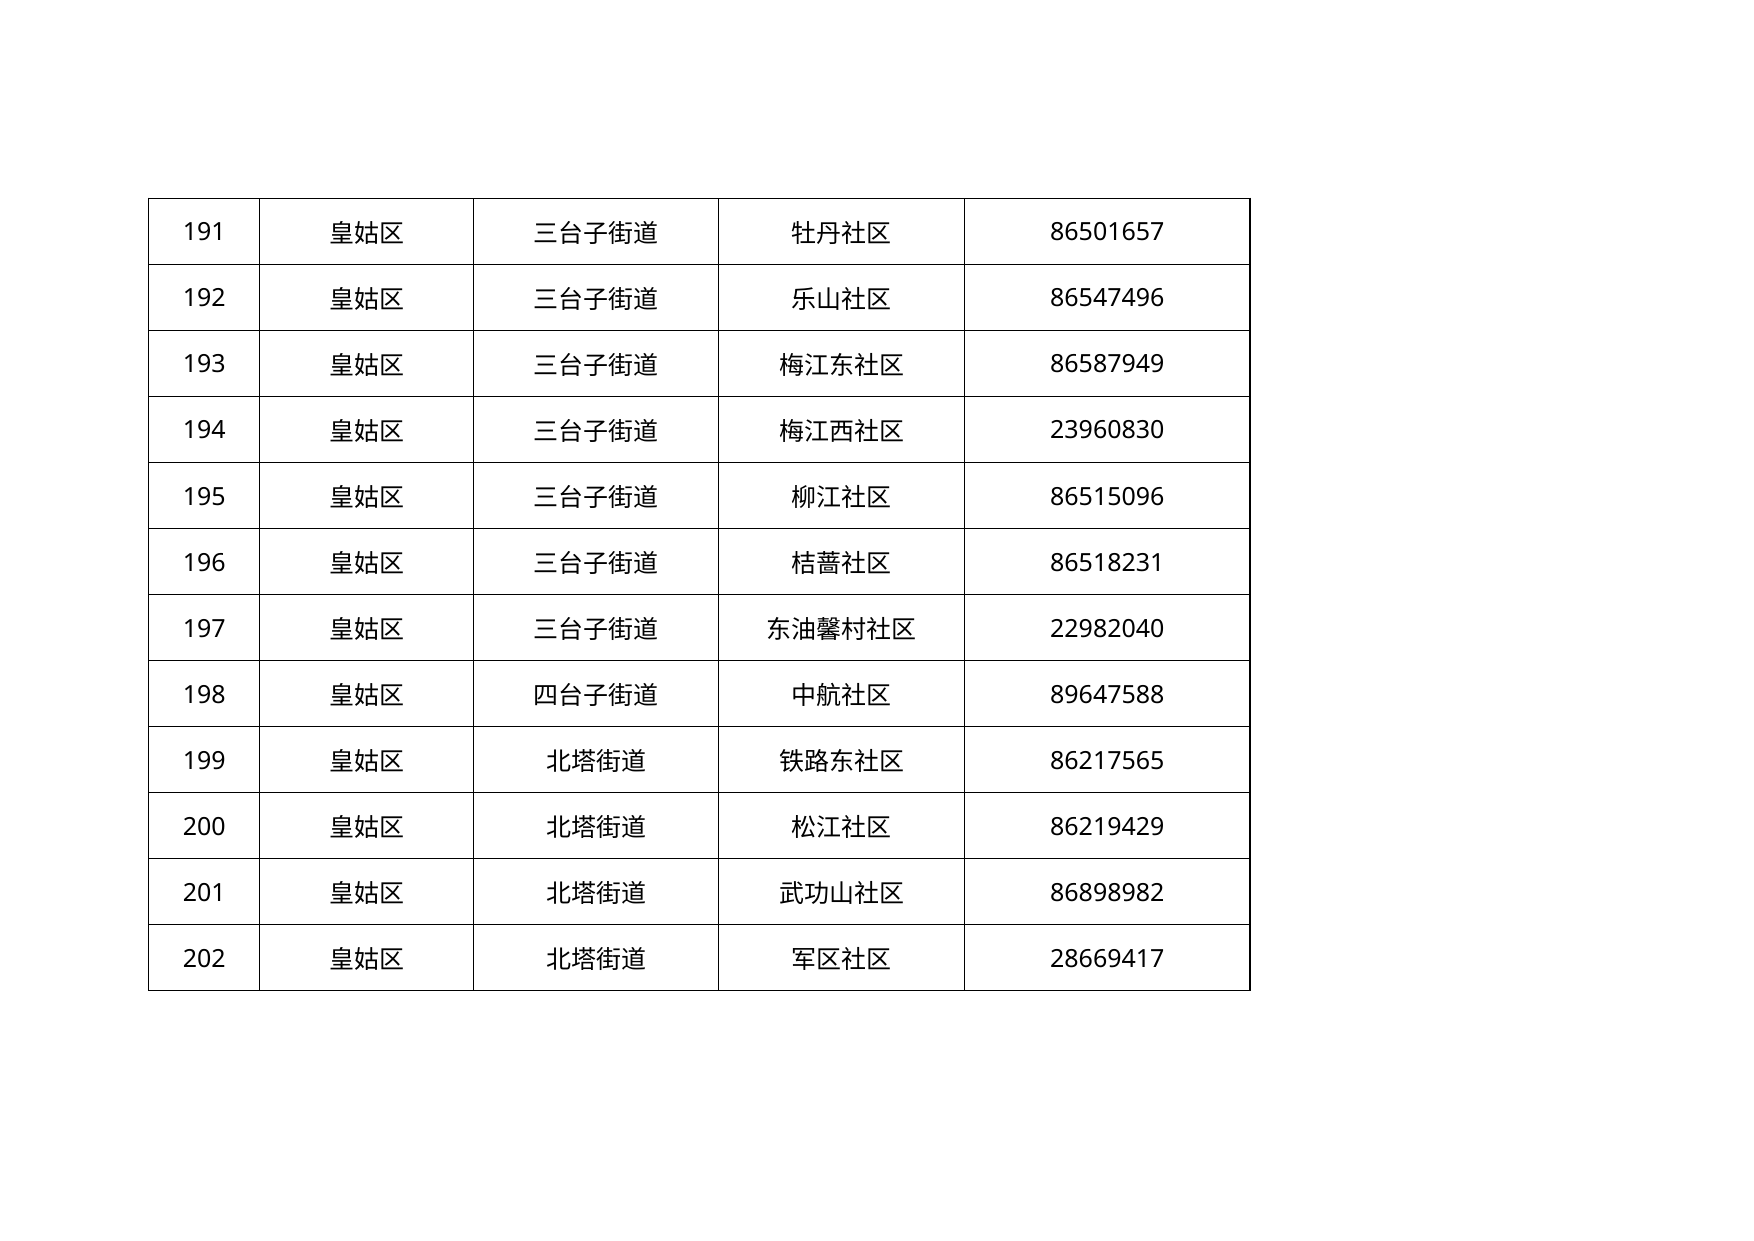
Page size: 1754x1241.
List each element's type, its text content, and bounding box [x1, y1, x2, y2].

table_cell 22982040 [965, 595, 1249, 660]
table_cell 皇姑区 [260, 595, 473, 660]
table_cell 中航社区 [719, 661, 964, 726]
table_cell 皇姑区 [260, 661, 473, 726]
table_cell 200 [149, 793, 259, 858]
table_cell 三台子街道 [474, 265, 718, 330]
table_cell 三台子街道 [474, 595, 718, 660]
table_cell 军区社区 [719, 925, 964, 990]
table_cell 皇姑区 [260, 529, 473, 594]
table_cell 北塔街道 [474, 925, 718, 990]
table_cell 三台子街道 [474, 463, 718, 528]
table_cell 191 [149, 199, 259, 264]
table_cell 北塔街道 [474, 859, 718, 924]
table_cell 皇姑区 [260, 265, 473, 330]
table_cell 乐山社区 [719, 265, 964, 330]
table_cell 201 [149, 859, 259, 924]
table_cell 三台子街道 [474, 331, 718, 396]
table_cell 皇姑区 [260, 397, 473, 462]
table_cell 皇姑区 [260, 925, 473, 990]
table_cell 198 [149, 661, 259, 726]
table_cell 松江社区 [719, 793, 964, 858]
table_cell 牡丹社区 [719, 199, 964, 264]
table_cell 三台子街道 [474, 397, 718, 462]
table_cell 86898982 [965, 859, 1249, 924]
table_cell 86547496 [965, 265, 1249, 330]
table_cell 197 [149, 595, 259, 660]
table_cell 铁路东社区 [719, 727, 964, 792]
table_cell 北塔街道 [474, 793, 718, 858]
table_cell 皇姑区 [260, 859, 473, 924]
table_cell 皇姑区 [260, 727, 473, 792]
table_cell 199 [149, 727, 259, 792]
table_cell 86518231 [965, 529, 1249, 594]
table_cell 四台子街道 [474, 661, 718, 726]
table_cell 武功山社区 [719, 859, 964, 924]
table_cell 86501657 [965, 199, 1249, 264]
table_cell 23960830 [965, 397, 1249, 462]
table_cell 东油馨村社区 [719, 595, 964, 660]
table_cell 86217565 [965, 727, 1249, 792]
table_cell 皇姑区 [260, 199, 473, 264]
table_cell 桔蔷社区 [719, 529, 964, 594]
table_cell 89647588 [965, 661, 1249, 726]
table_cell 28669417 [965, 925, 1249, 990]
table_cell 三台子街道 [474, 529, 718, 594]
table_cell 193 [149, 331, 259, 396]
table_cell 皇姑区 [260, 793, 473, 858]
table_cell 86587949 [965, 331, 1249, 396]
table_cell 北塔街道 [474, 727, 718, 792]
table_cell 202 [149, 925, 259, 990]
table_cell 三台子街道 [474, 199, 718, 264]
table_cell 86515096 [965, 463, 1249, 528]
table_cell 194 [149, 397, 259, 462]
table_cell 梅江东社区 [719, 331, 964, 396]
table_cell 192 [149, 265, 259, 330]
table_cell 柳江社区 [719, 463, 964, 528]
table_cell 皇姑区 [260, 463, 473, 528]
table_cell 梅江西社区 [719, 397, 964, 462]
table_cell 皇姑区 [260, 331, 473, 396]
table_cell 196 [149, 529, 259, 594]
table_cell 86219429 [965, 793, 1249, 858]
table_cell 195 [149, 463, 259, 528]
